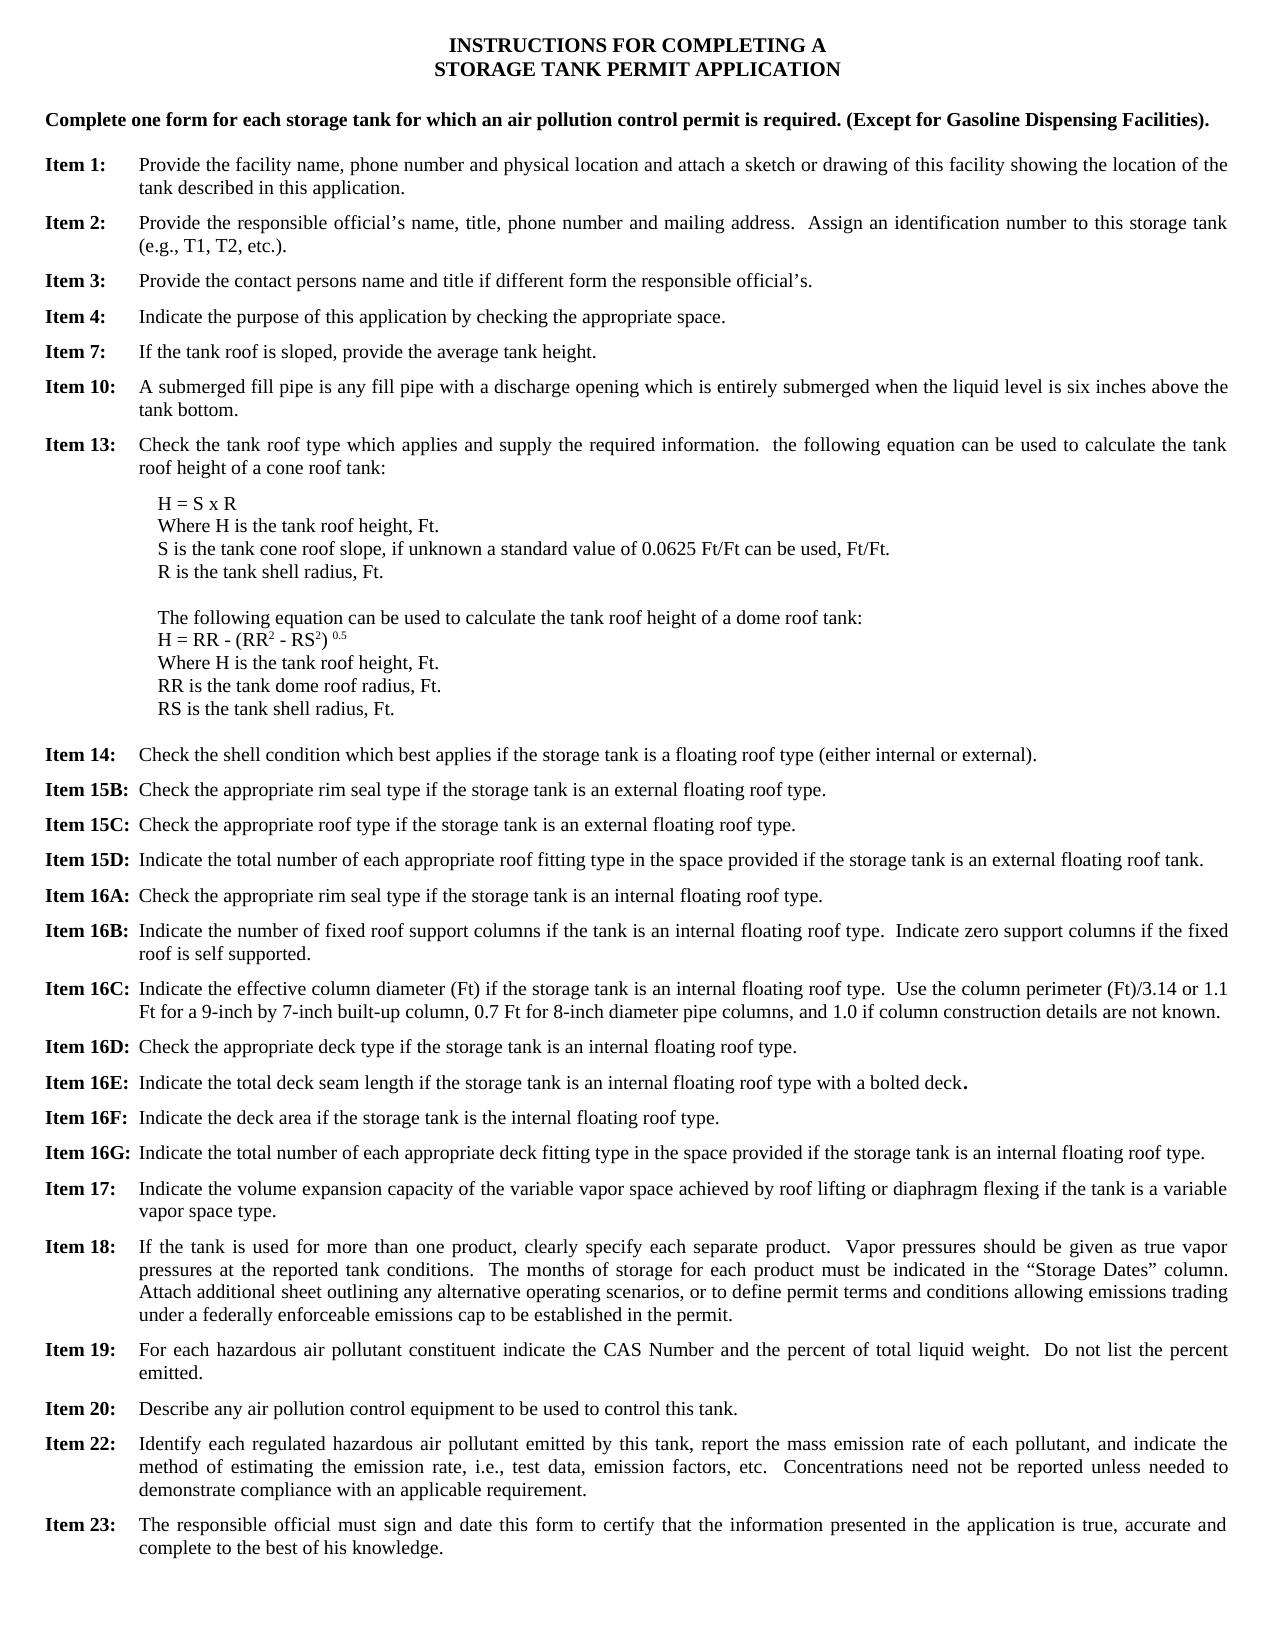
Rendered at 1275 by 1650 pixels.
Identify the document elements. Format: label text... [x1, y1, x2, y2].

text Complete one form for each storage tank for which an air pollution control permit is required. (Except for Gasoline Dispensing Facilities). [45, 107, 1230, 130]
text RR is the tank dome roof radius, Ft. [157, 674, 1230, 697]
text R is the tank shell radius, Ft. [157, 560, 1230, 583]
text S is the tank cone roof slope, if unknown a standard value of 0.0625 Ft/Ft can be used, Ft/Ft. [157, 537, 1230, 560]
text Item 3: Provide the contact persons name and title if different form the responsible official’s. [45, 269, 1230, 292]
text Item 15D: Indicate the total number of each appropriate roof fitting type in the space provided if the storage tank is an external floating roof tank. [45, 848, 1230, 871]
text Item 22: Identify each regulated hazardous air pollutant emitted by this tank, report the mass emission rate of each pollutant, and indicate the method of estimating the emission rate, i.e., test data, emission factors, etc. Concentrations need not be reported unless needed to demonstrate compliance with an applicable requirement. [45, 1432, 1230, 1500]
text Item 16F: Indicate the deck area if the storage tank is the internal floating roof type. [45, 1106, 1230, 1129]
text Item 23: The responsible official must sign and date this form to certify that the information presented in the application is true, accurate and complete to the best of his knowledge. [45, 1513, 1230, 1558]
text Item 14: Check the shell condition which best applies if the storage tank is a floating roof type (either internal or external). [45, 742, 1230, 765]
text H = S x R [45, 492, 1230, 514]
text Item 16D: Check the appropriate deck type if the storage tank is an internal floating roof type. [45, 1035, 1230, 1058]
text Item 16G: Indicate the total number of each appropriate deck fitting type in the space provided if the storage tank is an internal floating roof type. [45, 1141, 1230, 1164]
text H = RR - (RR2 - RS2) 0.5 [157, 628, 1230, 651]
text Item 10: A submerged fill pipe is any fill pipe with a discharge opening which is entirely submerged when the liquid level is six inches above the tank bottom. [45, 375, 1230, 421]
text Item 2: Provide the responsible official’s name, title, phone number and mailing address. Assign an identification number to this storage tank (e.g., T1, T2, etc.). [45, 211, 1230, 257]
text Item 16C: Indicate the effective column diameter (Ft) if the storage tank is an internal floating roof type. Use the column perimeter (Ft)/3.14 or 1.1 Ft for a 9-inch by 7-inch built-up column, 0.7 Ft for 8-inch diameter pipe columns, and 1.0 if column construction details are not known. [45, 977, 1230, 1023]
text Where H is the tank roof height, Ft. [157, 651, 1230, 674]
text Item 15B: Check the appropriate rim seal type if the storage tank is an external floating roof type. [45, 778, 1230, 801]
text STORAGE TANK PERMIT APPLICATION [45, 57, 1230, 81]
text Item 20: Describe any air pollution control equipment to be used to control this tank. [45, 1397, 1230, 1419]
text INSTRUCTIONS FOR COMPLETING A [45, 33, 1230, 57]
text Item 19: For each hazardous air pollutant constituent indicate the CAS Number and the percent of total liquid weight. Do not list the percent emitted. [45, 1338, 1230, 1384]
text Item 17: Indicate the volume expansion capacity of the variable vapor space achieved by roof lifting or diaphragm flexing if the tank is a variable vapor space type. [45, 1177, 1230, 1222]
text Item 18: If the tank is used for more than one product, clearly specify each separate product. Vapor pressures should be given as true vapor pressures at the reported tank conditions. The months of storage for each product must be indicated in the “Storage Dates” column. Attach additional sheet outlining any alternative operating scenarios, or to define permit terms and conditions allowing emissions trading under a federally enforceable emissions cap to be established in the permit. [45, 1235, 1230, 1326]
text Item 16E: Indicate the total deck seam length if the storage tank is an internal floating roof type with a bolted deck. [45, 1071, 1230, 1093]
text Item 4: Indicate the purpose of this application by checking the appropriate space. [45, 305, 1230, 327]
text Item 13: Check the tank roof type which applies and supply the required information. the following equation can be used to calculate the tank roof height of a cone roof tank: [45, 433, 1230, 479]
text The following equation can be used to calculate the tank roof height of a dome roof tank: [157, 606, 1230, 628]
text Item 1: Provide the facility name, phone number and physical location and attach a sketch or drawing of this facility showing the location of the tank described in this application. [45, 153, 1230, 199]
text RS is the tank shell radius, Ft. [157, 697, 1230, 720]
text Item 7: If the tank roof is sloped, provide the average tank height. [45, 340, 1230, 363]
text Item 16A: Check the appropriate rim seal type if the storage tank is an internal floating roof type. [45, 884, 1230, 907]
text Item 15C: Check the appropriate roof type if the storage tank is an external floating roof type. [45, 813, 1230, 836]
text Item 16B: Indicate the number of fixed roof support columns if the tank is an internal floating roof type. Indicate zero support columns if the fixed roof is self supported. [45, 919, 1230, 965]
text Where H is the tank roof height, Ft. [157, 514, 1230, 537]
